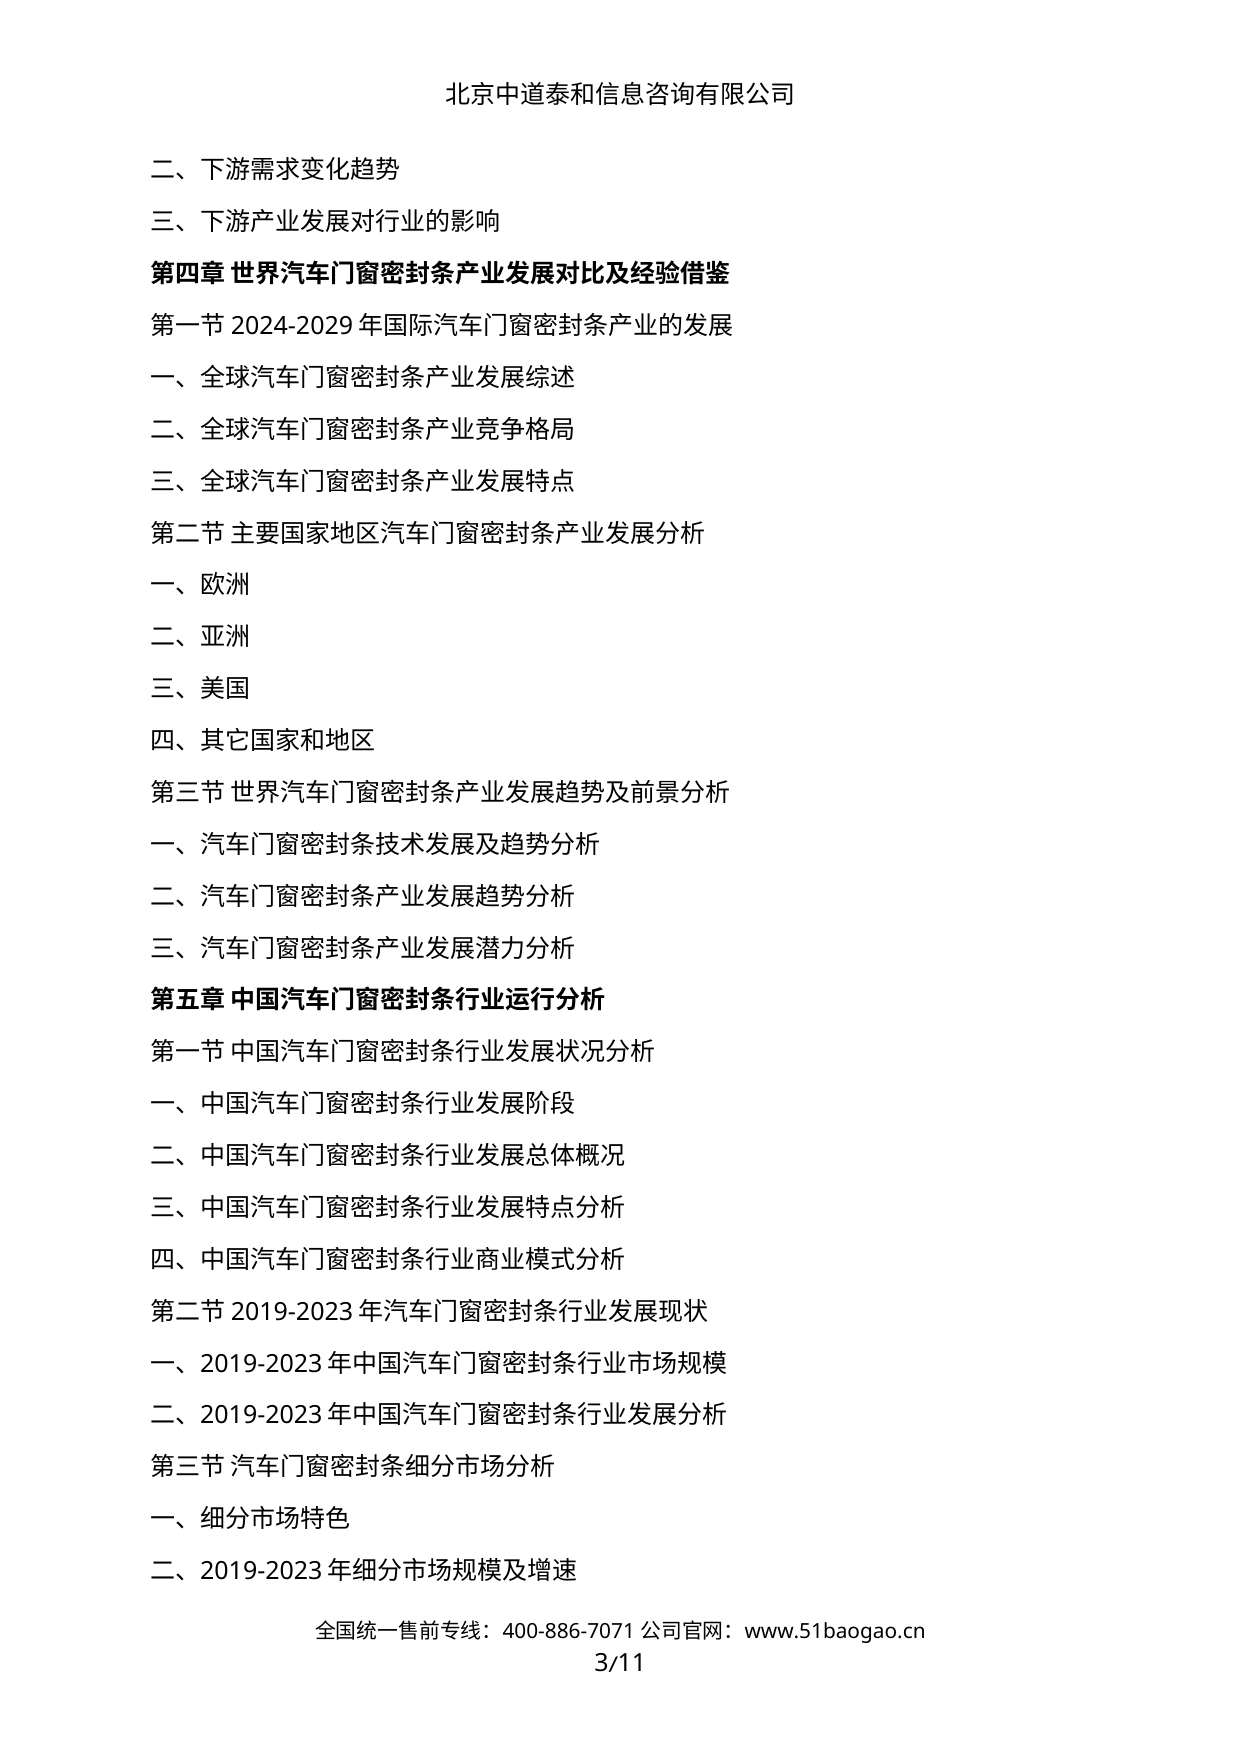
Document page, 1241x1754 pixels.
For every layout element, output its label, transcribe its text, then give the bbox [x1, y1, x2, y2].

text 第三节 世界汽车门窗密封条产业发展趋势及前景分析 [150, 772, 1090, 809]
text 一、中国汽车门窗密封条行业发展阶段 [150, 1084, 1090, 1120]
text 四、其它国家和地区 [150, 721, 1090, 757]
text 一、全球汽车门窗密封条产业发展综述 [150, 357, 1090, 394]
text 第一节 中国汽车门窗密封条行业发展状况分析 [150, 1032, 1090, 1068]
text 一、2019-2023年中国汽车门窗密封条行业市场规模 [150, 1343, 1090, 1379]
text 二、汽车门窗密封条产业发展趋势分析 [150, 876, 1090, 912]
text 第四章 世界汽车门窗密封条产业发展对比及经验借鉴 [150, 254, 1090, 290]
text 第一节 2024-2029年国际汽车门窗密封条产业的发展 [150, 306, 1090, 342]
text 三、美国 [150, 669, 1090, 705]
text 三、中国汽车门窗密封条行业发展特点分析 [150, 1187, 1090, 1224]
text 二、全球汽车门窗密封条产业竞争格局 [150, 409, 1090, 446]
text 二、2019-2023年中国汽车门窗密封条行业发展分析 [150, 1395, 1090, 1431]
text 二、2019-2023年细分市场规模及增速 [150, 1551, 1090, 1587]
text 三、汽车门窗密封条产业发展潜力分析 [150, 928, 1090, 964]
text 一、汽车门窗密封条技术发展及趋势分析 [150, 824, 1090, 861]
text 二、下游需求变化趋势 [150, 150, 1090, 186]
text 二、中国汽车门窗密封条行业发展总体概况 [150, 1136, 1090, 1172]
text 四、中国汽车门窗密封条行业商业模式分析 [150, 1239, 1090, 1276]
text 三、下游产业发展对行业的影响 [150, 202, 1090, 238]
text 二、亚洲 [150, 617, 1090, 653]
text 一、细分市场特色 [150, 1499, 1090, 1535]
text 一、欧洲 [150, 565, 1090, 601]
text 第三节 汽车门窗密封条细分市场分析 [150, 1447, 1090, 1483]
text 第二节 2019-2023年汽车门窗密封条行业发展现状 [150, 1291, 1090, 1327]
text 第五章 中国汽车门窗密封条行业运行分析 [150, 980, 1090, 1016]
text 三、全球汽车门窗密封条产业发展特点 [150, 461, 1090, 497]
text 第二节 主要国家地区汽车门窗密封条产业发展分析 [150, 513, 1090, 549]
